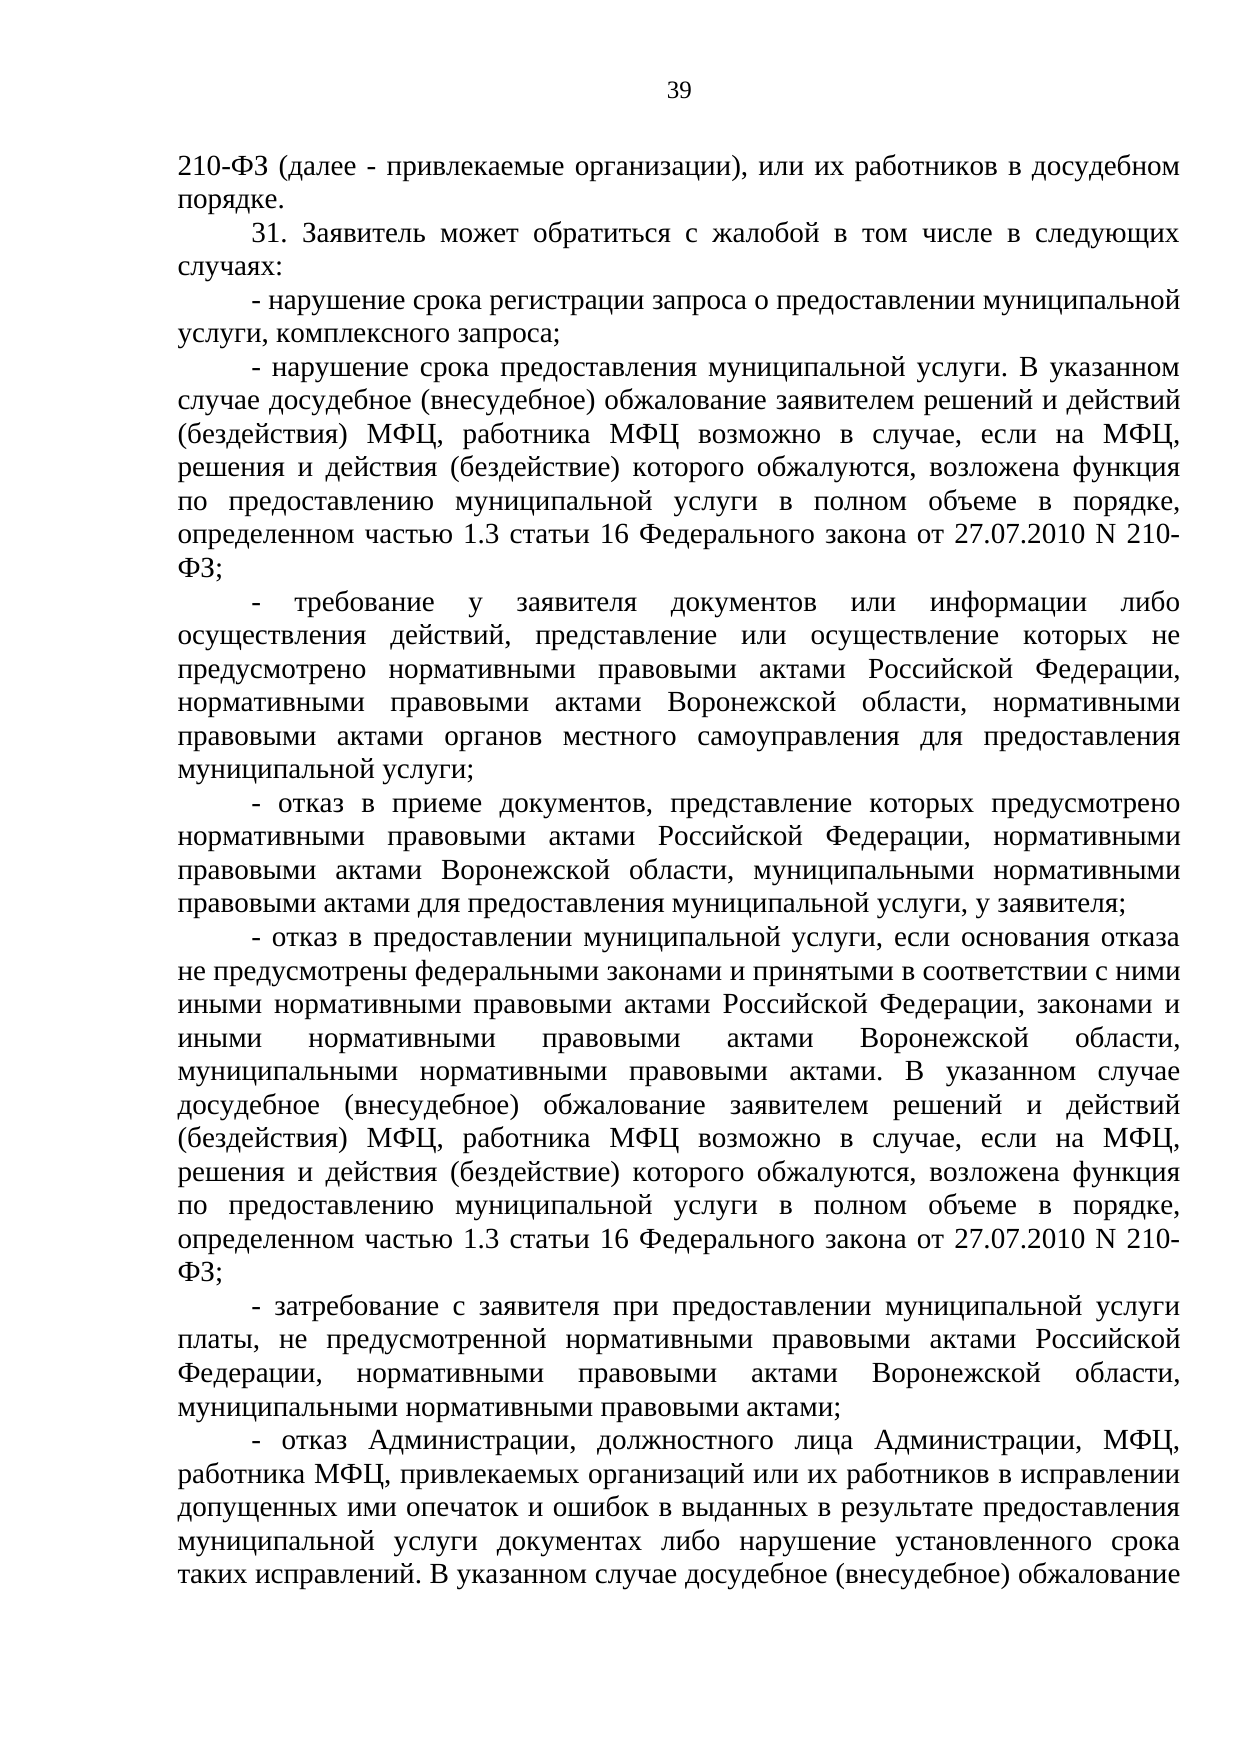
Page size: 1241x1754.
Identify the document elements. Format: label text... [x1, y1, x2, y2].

text - затребование с заявителя при предоставлении муниципальной услуги платы, не предусмотренной нормативными правовыми актами Российской Федерации, нормативными правовыми актами Воронежской области, муниципальными нормативными правовыми актами; [177, 1288, 1181, 1422]
text - отказ в предоставлении муниципальной услуги, если основания отказа не предусмотрены федеральными законами и принятыми в соответствии с ними иными нормативными правовыми актами Российской Федерации, законами и иными нормативными правовыми актами Воронежской области, муниципальными нормативными правовыми актами. В указанном случае досудебное (внесудебное) обжалование заявителем решений и действий (бездействия) МФЦ, работника МФЦ возможно в случае, если на МФЦ, решения и действия (бездействие) которого обжалуются, возложена функция по предоставлению муниципальной услуги в полном объеме в порядке, определенном частью 1.3 статьи 16 Федерального закона от 27.07.2010 N 210-ФЗ; [177, 919, 1181, 1288]
text - нарушение срока регистрации запроса о предоставлении муниципальной услуги, комплексного запроса; [177, 282, 1181, 349]
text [177, 148, 1181, 215]
text 31. Заявитель может обратиться с жалобой в том числе в следующих случаях: [177, 215, 1181, 282]
text - отказ в приеме документов, представление которых предусмотрено нормативными правовыми актами Российской Федерации, нормативными правовыми актами Воронежской области, муниципальными нормативными правовыми актами для предоставления муниципальной услуги, у заявителя; [177, 785, 1181, 919]
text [177, 1422, 1181, 1590]
text - требование у заявителя документов или информации либо осуществления действий, представление или осуществление которых не предусмотрено нормативными правовыми актами Российской Федерации, нормативными правовыми актами Воронежской области, нормативными правовыми актами органов местного самоуправления для предоставления муниципальной услуги; [177, 584, 1181, 785]
text - нарушение срока предоставления муниципальной услуги. В указанном случае досудебное (внесудебное) обжалование заявителем решений и действий (бездействия) МФЦ, работника МФЦ возможно в случае, если на МФЦ, решения и действия (бездействие) которого обжалуются, возложена функция по предоставлению муниципальной услуги в полном объеме в порядке, определенном частью 1.3 статьи 16 Федерального закона от 27.07.2010 N 210-ФЗ; [177, 349, 1181, 584]
